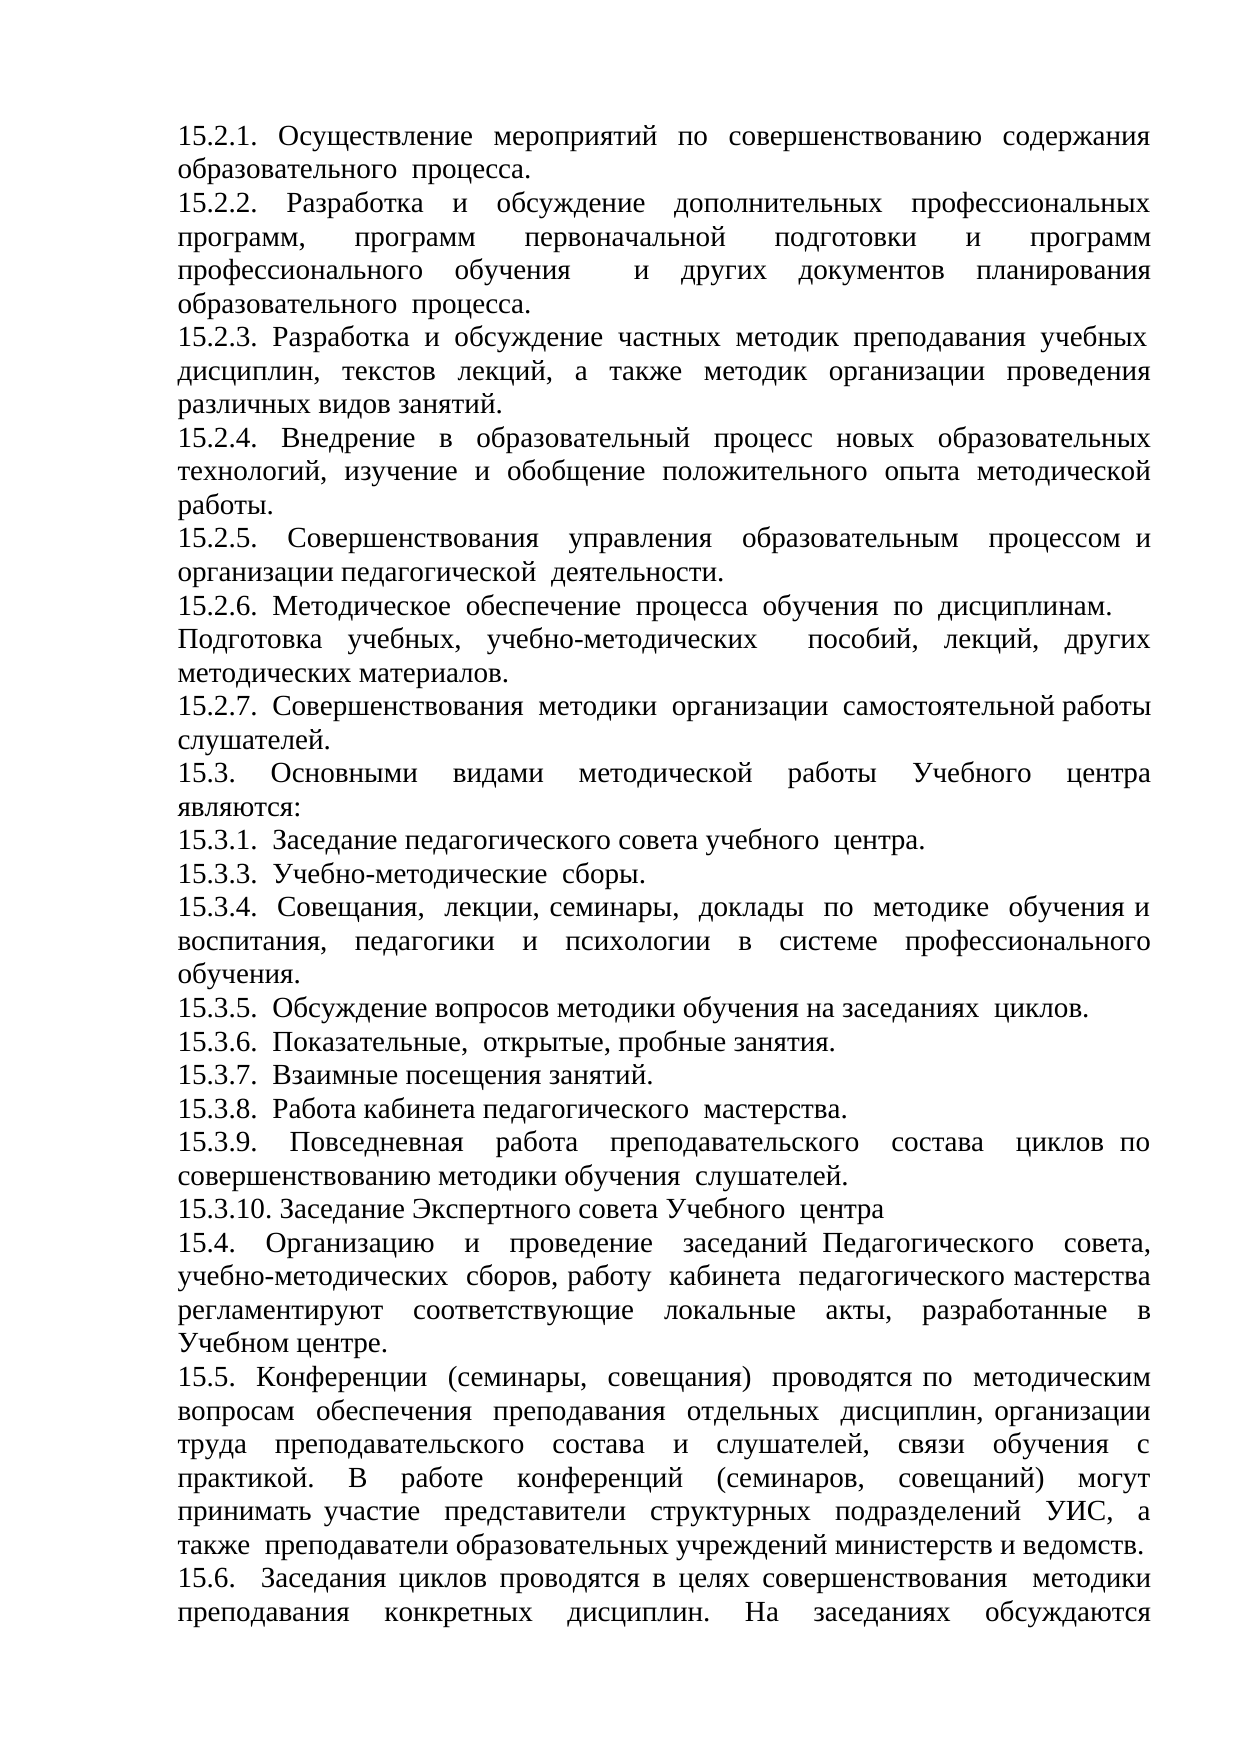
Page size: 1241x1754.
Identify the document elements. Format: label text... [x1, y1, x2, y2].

text дисциплин, текстов лекций, а также методик организации проведения различных видов занятий. [177, 353, 1152, 420]
text 15.3.4. Совещания, лекции, семинары, доклады по методике обучения и воспитания, педагогики и психологии в системе профессионального обучения. [177, 889, 1152, 990]
text 15.2.3. Разработка и обсуждение частных методик преподавания учебных [177, 319, 1152, 353]
text 15.3.10. Заседание Экспертного совета Учебного центра [177, 1191, 1152, 1225]
text 15.2.6. Методическое обеспечение процесса обучения по дисциплинам. [177, 588, 1152, 621]
text 15.2.4. Внедрение в образовательный процесс новых образовательных технологий, изучение и обобщение положительного опыта методической работы. [177, 420, 1152, 521]
text 15.3.8. Работа кабинета педагогического мастерства. [177, 1091, 1152, 1124]
text 15.2.7. Совершенствования методики организации самостоятельной работы слушателей. [177, 688, 1152, 755]
text 15.3.3. Учебно-методические сборы. [177, 856, 1152, 889]
text 15.2.5. Совершенствования управления образовательным процессом и организации педагогической деятельности. [177, 521, 1152, 588]
text 15.4. Организацию и проведение заседаний Педагогического совета, учебно-методических сборов, работу кабинета педагогического мастерства регламентируют соответствующие локальные акты, разработанные в Учебном центре. [177, 1225, 1152, 1359]
text 15.3.1. Заседание педагогического совета учебного центра. [177, 822, 1152, 856]
text 15.3.6. Показательные, открытые, пробные занятия. [177, 1024, 1152, 1057]
text 15.3.5. Обсуждение вопросов методики обучения на заседаниях циклов. [177, 990, 1152, 1024]
text 15.3.7. Взаимные посещения занятий. [177, 1057, 1152, 1091]
text 15.5. Конференции (семинары, совещания) проводятся по методическим вопросам обеспечения преподавания отдельных дисциплин, организации труда преподавательского состава и слушателей, связи обучения с практикой. В работе конференций (семинаров, совещаний) могут принимать участие представители структурных подразделений УИС, а также преподаватели образовательных учреждений министерств и ведомств. [177, 1359, 1152, 1560]
text 15.2.2. Разработка и обсуждение дополнительных профессиональных программ, программ первоначальной подготовки и программ профессионального обучения и других документов планирования образовательного процесса. [177, 185, 1152, 319]
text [177, 1560, 1152, 1627]
text 15.2.1. Осуществление мероприятий по совершенствованию содержания образовательного процесса. [177, 118, 1152, 185]
text Подготовка учебных, учебно-методических пособий, лекций, других методических материалов. [177, 621, 1152, 688]
text 15.3. Основными видами методической работы Учебного центра являются: [177, 755, 1152, 822]
text 15.3.9. Повседневная работа преподавательского состава циклов по совершенствованию методики обучения слушателей. [177, 1124, 1152, 1191]
